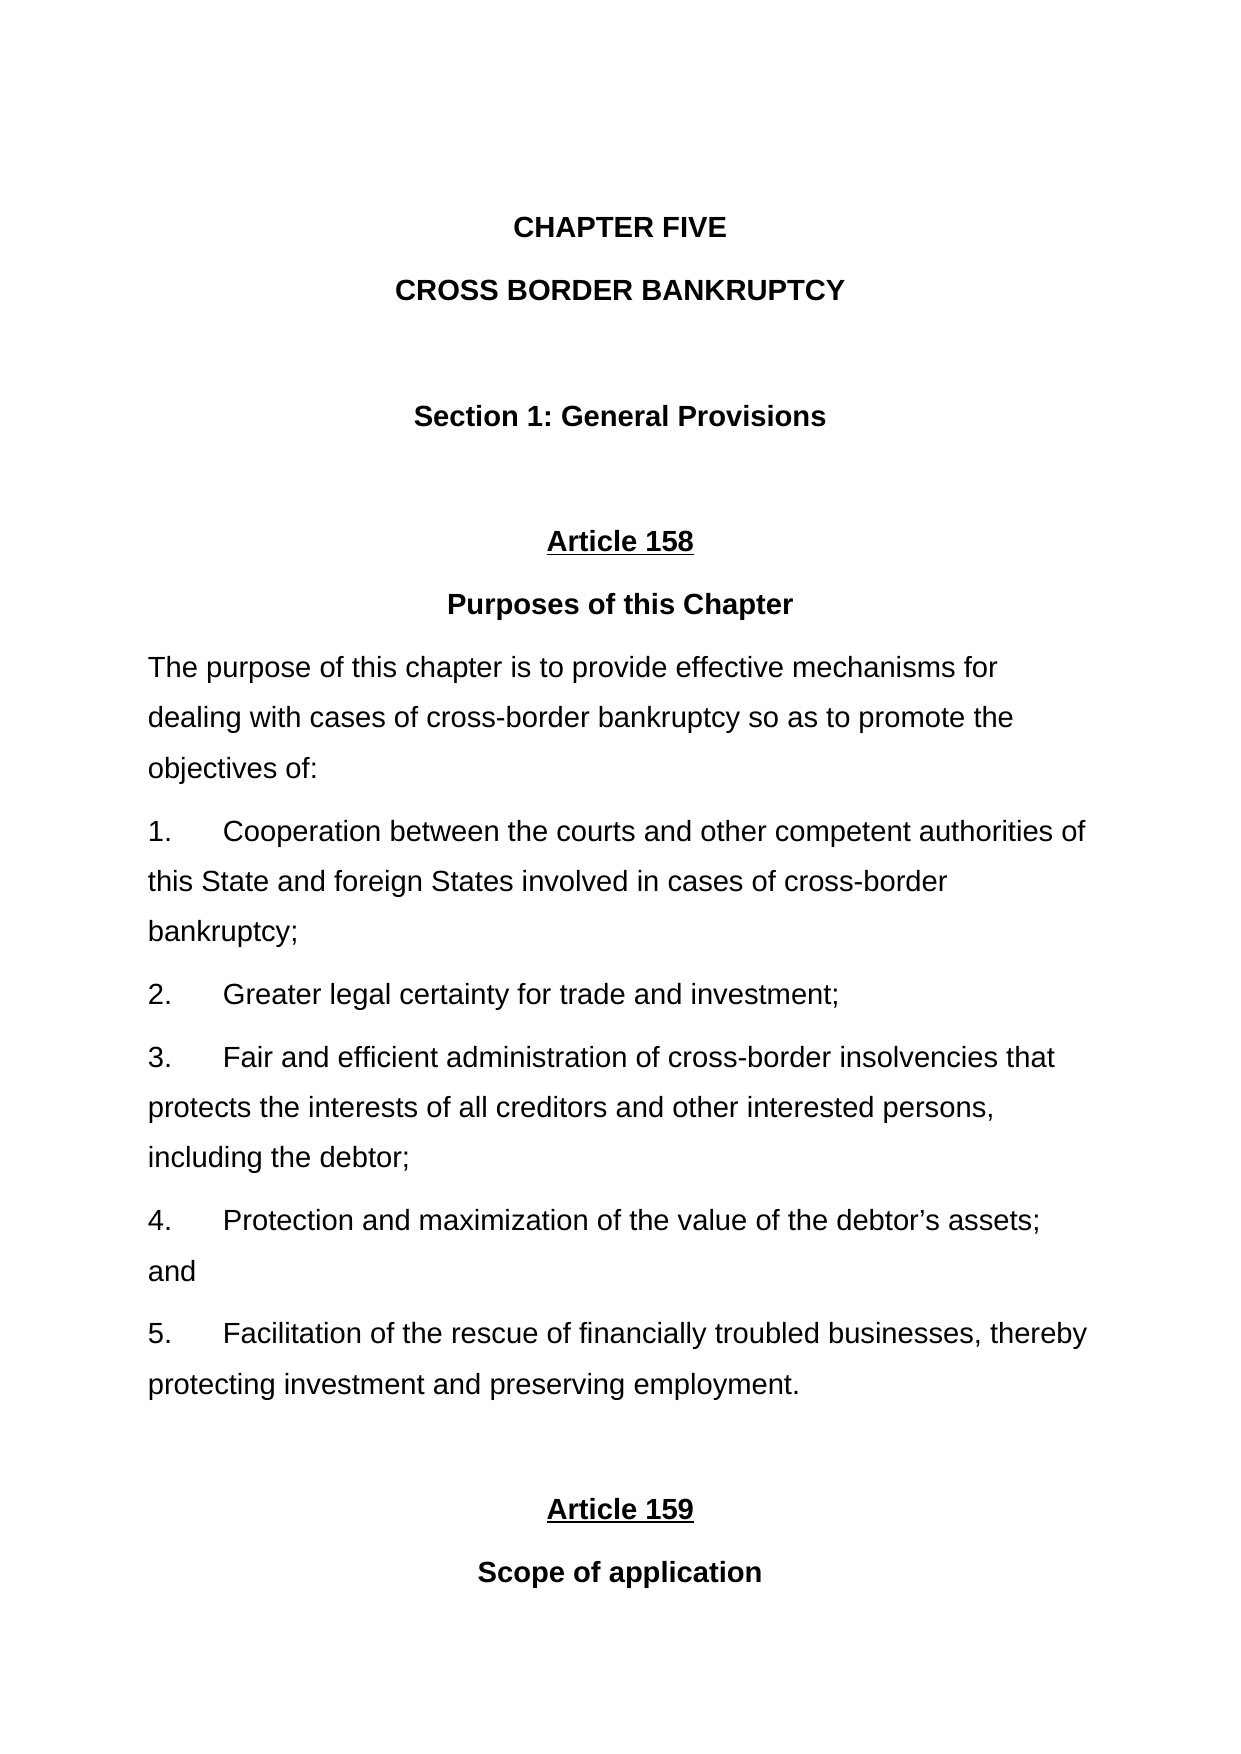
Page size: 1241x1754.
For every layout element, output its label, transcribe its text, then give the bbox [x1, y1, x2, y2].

text Section 1: General Provisions [148, 399, 1093, 432]
list Protection and maximization of the value of the debtor’s assets; and [148, 1203, 1093, 1287]
text CHAPTER FIVE [148, 210, 1093, 244]
text Scope of application [148, 1555, 1093, 1589]
list Greater legal certainty for trade and investment; [148, 977, 1093, 1011]
list Cooperation between the courts and other competent authorities of this State and foreign States involved in cases of cross-border bankruptcy; [148, 813, 1093, 948]
text Article 159 [148, 1492, 1093, 1526]
text The purpose of this chapter is to provide effective mechanisms for dealing with cases of cross-border bankruptcy so as to promote the objectives of: [148, 650, 1093, 784]
list Fair and efficient administration of cross-border insolvencies that protects the interests of all creditors and other interested persons, including the debtor; [148, 1040, 1093, 1174]
text CROSS BORDER BANKRUPTCY [148, 273, 1093, 307]
text Article 158 [148, 524, 1093, 558]
text Purposes of this Chapter [148, 587, 1093, 621]
list Facilitation of the rescue of financially troubled businesses, thereby protecting investment and preserving employment. [148, 1316, 1093, 1400]
